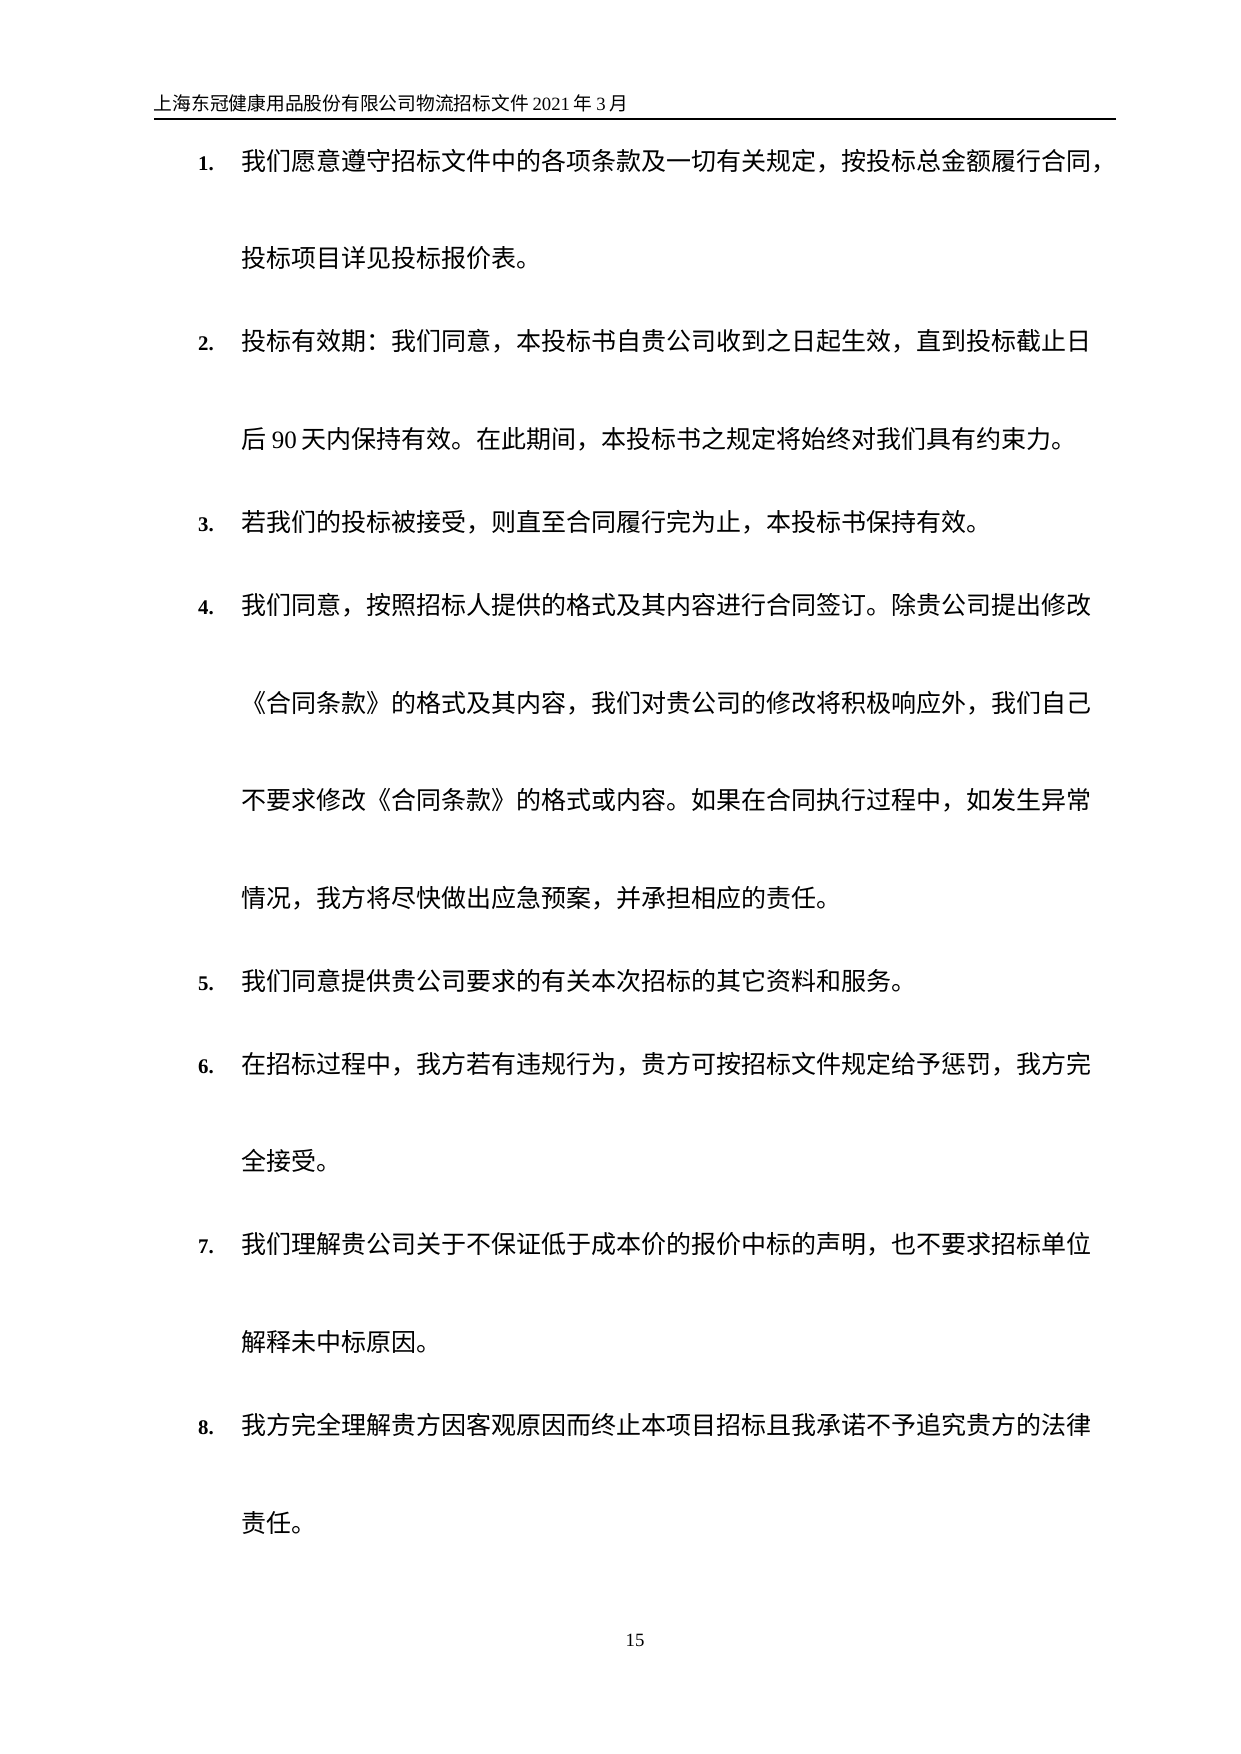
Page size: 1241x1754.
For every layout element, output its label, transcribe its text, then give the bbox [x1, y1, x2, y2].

list 我们理解贵公司关于不保证低于成本价的报价中标的声明，也不要求招标单位解释未中标原因。 [198, 1211, 1116, 1373]
list 若我们的投标被接受，则直至合同履行完为止，本投标书保持有效。 [198, 488, 1116, 553]
list 我们同意提供贵公司要求的有关本次招标的其它资料和服务。 [198, 947, 1116, 1012]
list 我们同意，按照招标人提供的格式及其内容进行合同签订。除贵公司提出修改《合同条款》的格式及其内容，我们对贵公司的修改将积极响应外，我们自己不要求修改《合同条款》的格式或内容。如果在合同执行过程中，如发生异常情况，我方将尽快做出应急预案，并承担相应的责任。 [198, 571, 1116, 929]
list 我方完全理解贵方因客观原因而终止本项目招标且我承诺不予追究贵方的法律责任。 [198, 1391, 1116, 1554]
list 投标有效期：我们同意，本投标书自贵公司收到之日起生效，直到投标截止日后90天内保持有效。在此期间，本投标书之规定将始终对我们具有约束力。 [198, 307, 1116, 470]
list 我们愿意遵守招标文件中的各项条款及一切有关规定，按投标总金额履行合同，投标项目详见投标报价表。 [198, 127, 1116, 289]
list 在招标过程中，我方若有违规行为，贵方可按招标文件规定给予惩罚，我方完全接受。 [198, 1030, 1116, 1192]
